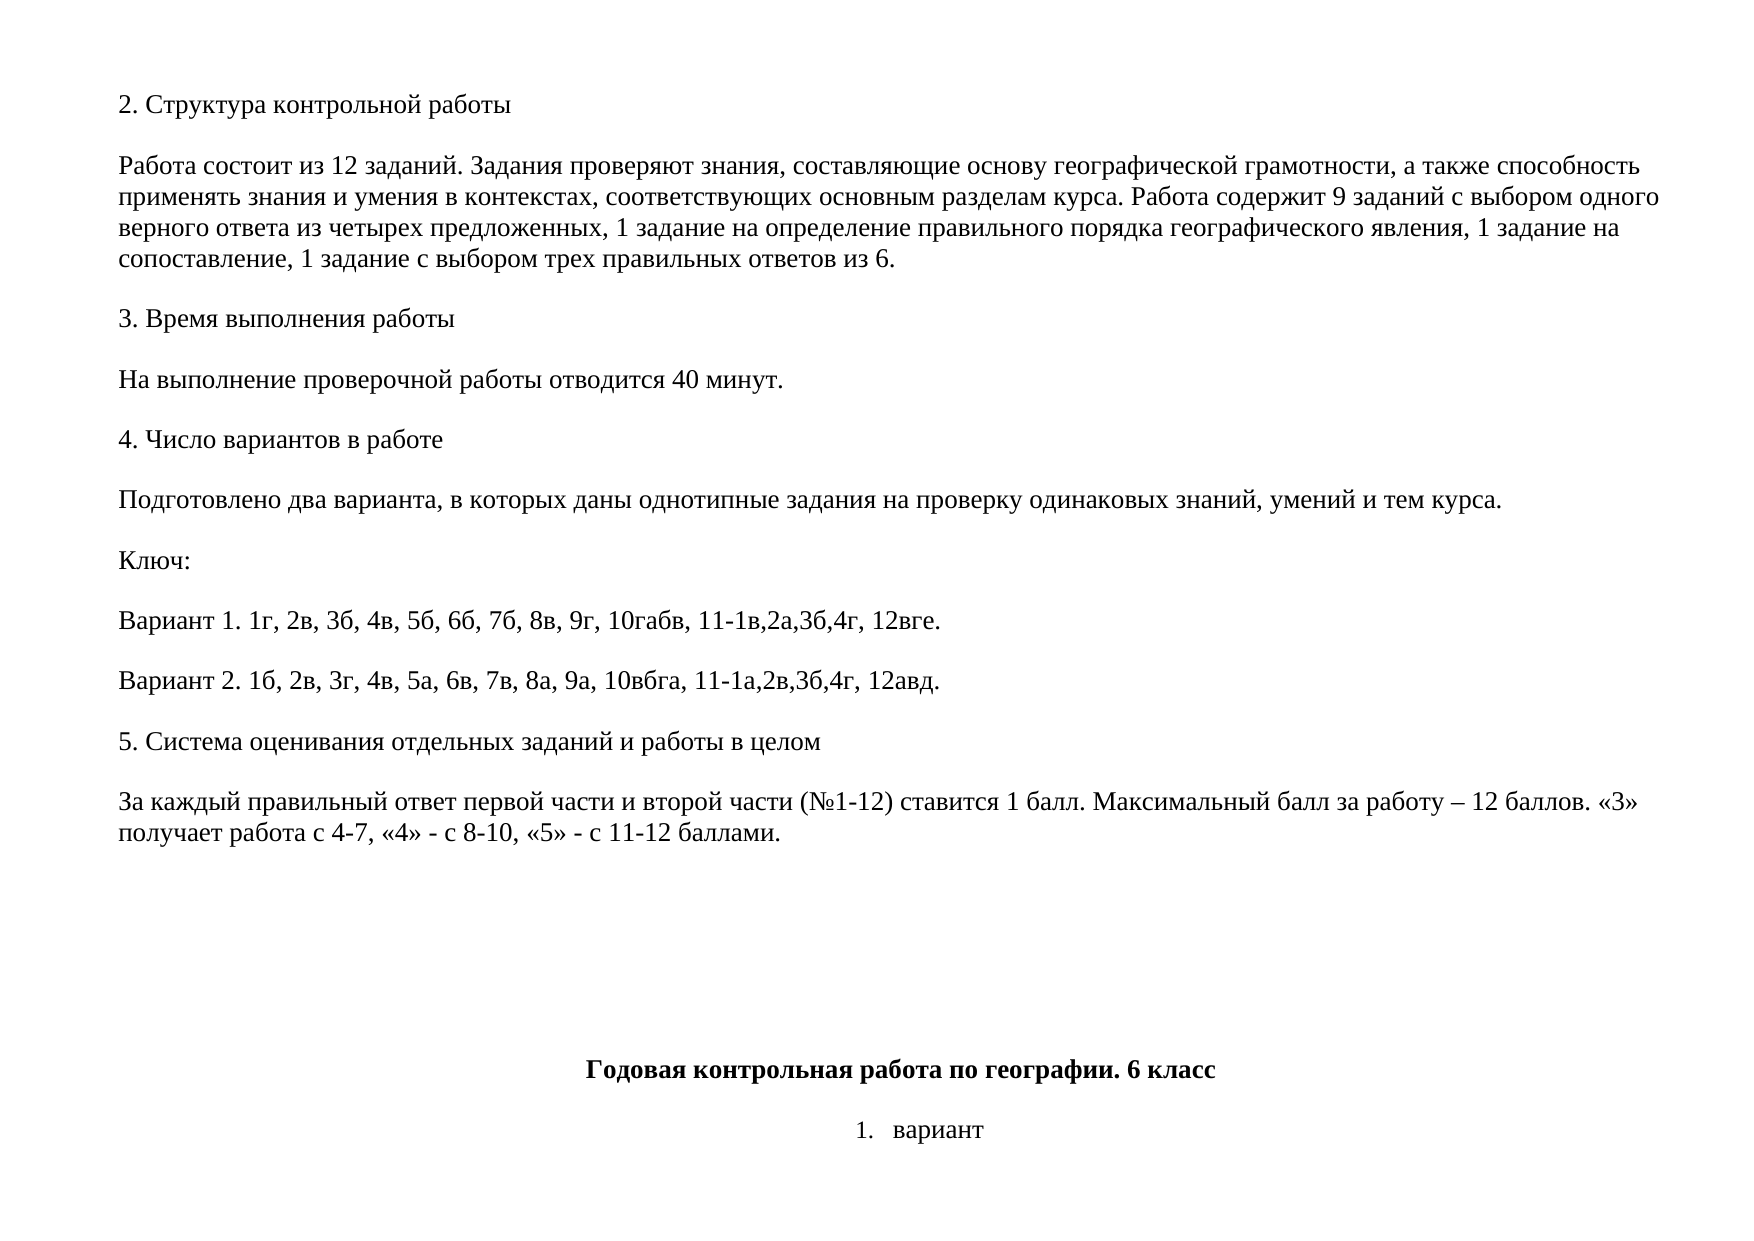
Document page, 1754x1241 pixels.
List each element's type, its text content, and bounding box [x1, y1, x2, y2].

text 2. Структура контрольной работы [118, 88, 1683, 120]
text 5. Система оценивания отдельных заданий и работы в целом [118, 725, 1683, 756]
text Подготовлено два варианта, в которых даны однотипные задания на проверку одинаковых знаний, умений и тем курса. [118, 483, 1683, 515]
text На выполнение проверочной работы отводится 40 минут. [118, 363, 1683, 394]
text Работа состоит из 12 заданий. Задания проверяют знания, составляющие основу географической грамотности, а также способность применять знания и умения в контекстах, соответствующих основным разделам курса. Работа содержит 9 заданий с выбором одного верного ответа из четырех предложенных, 1 задание на определение правильного порядка географического явления, 1 задание на сопоставление, 1 задание с выбором трех правильных ответов из 6. [118, 149, 1683, 273]
list вариант [156, 1113, 1683, 1144]
text За каждый правильный ответ первой части и второй части (№1-12) ставится 1 балл. Максимальный балл за работу – 12 баллов. «3» получает работа с 4-7, «4» - с 8-10, «5» - с 11-12 баллами. [118, 785, 1683, 847]
text Вариант 1. 1г, 2в, 3б, 4в, 5б, 6б, 7б, 8в, 9г, 10габв, 11-1в,2а,3б,4г, 12вге. [118, 604, 1683, 635]
text 3. Время выполнения работы [118, 303, 1683, 334]
text Ключ: [118, 544, 1683, 575]
text Годовая контрольная работа по географии. 6 класс [118, 1053, 1683, 1084]
text Вариант 2. 1б, 2в, 3г, 4в, 5а, 6в, 7в, 8а, 9а, 10вбга, 11-1а,2в,3б,4г, 12авд. [118, 664, 1683, 696]
text 4. Число вариантов в работе [118, 423, 1683, 454]
